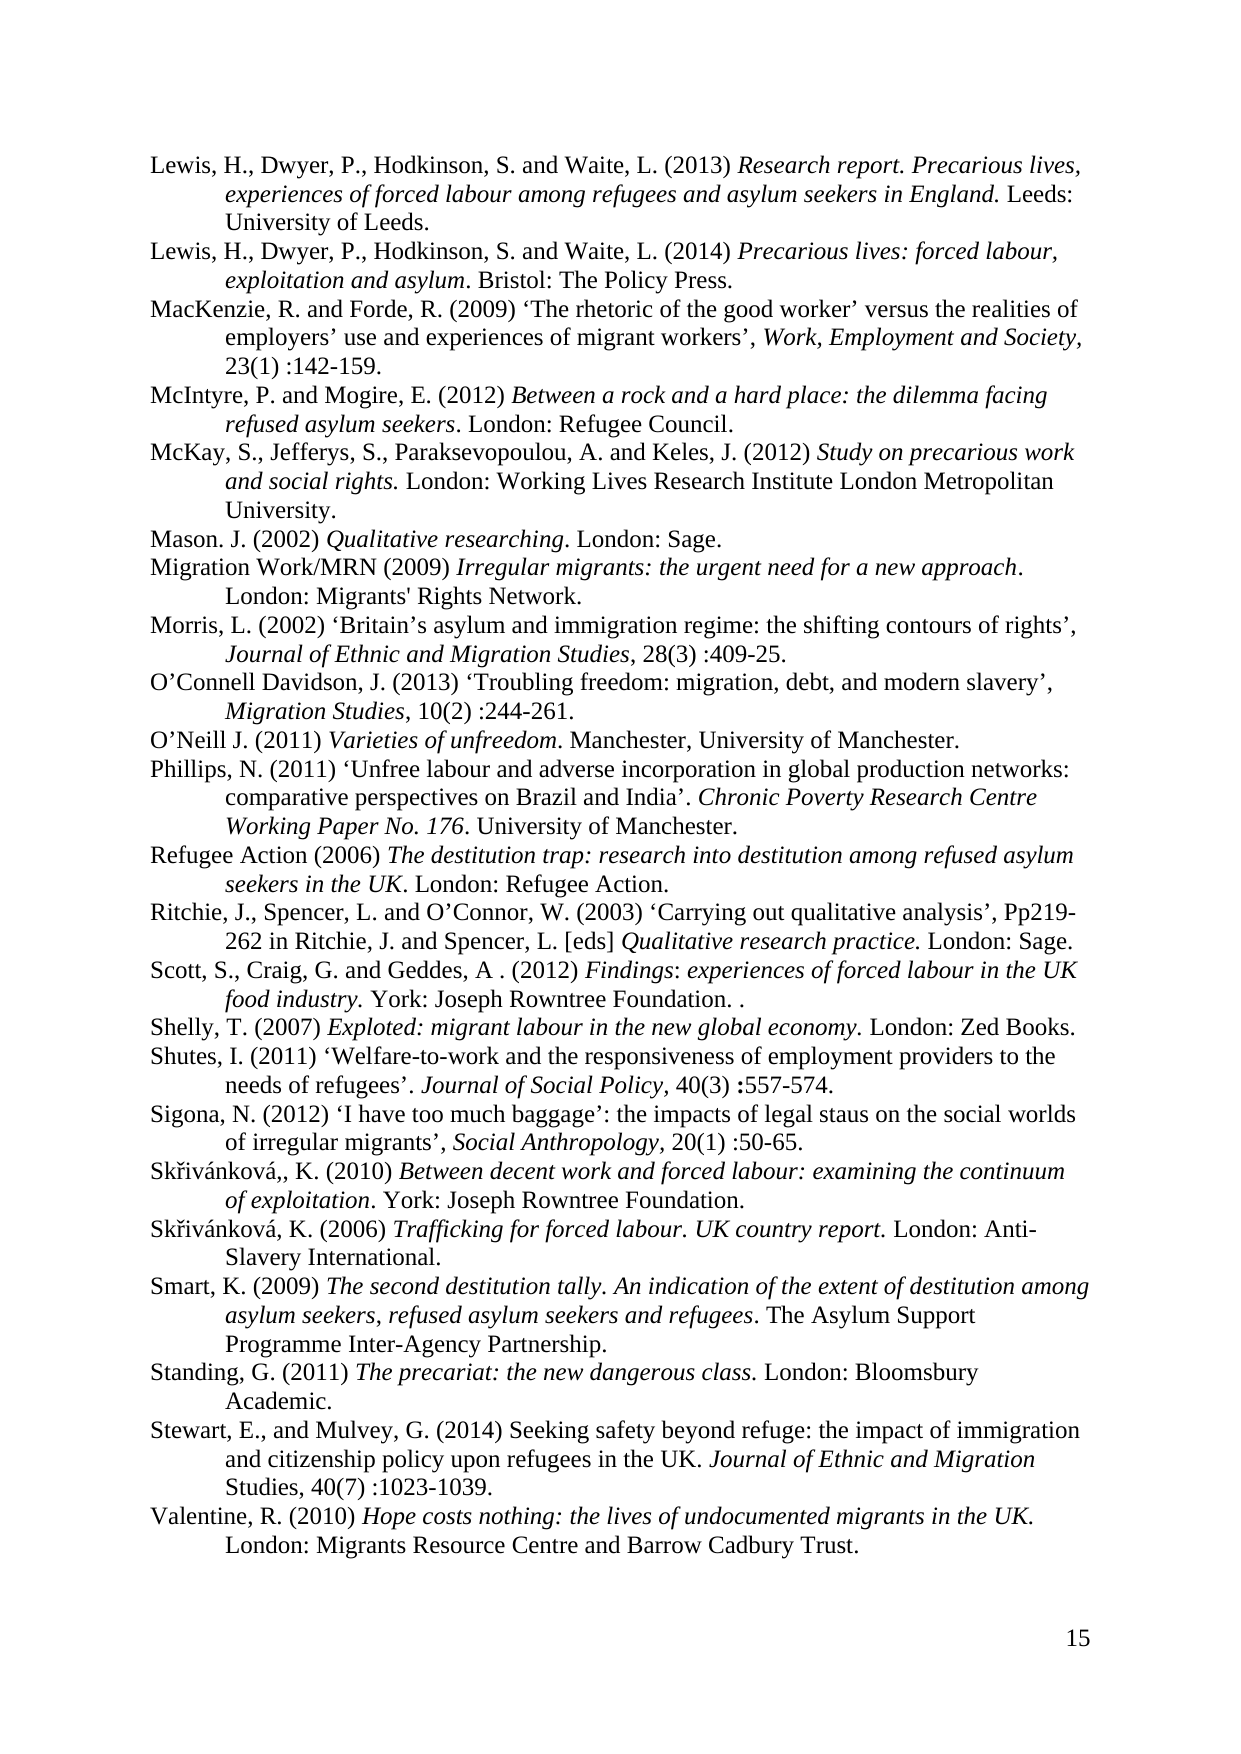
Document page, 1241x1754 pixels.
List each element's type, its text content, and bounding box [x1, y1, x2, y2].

text Skřivánková, K. (2006) Trafficking for forced labour. UK country report. London: Anti-Slavery International. [150, 1214, 1090, 1271]
text Refugee Action (2006) The destitution trap: research into destitution among refused asylum seekers in the UK. London: Refugee Action. [150, 840, 1090, 897]
text Skřivánková,, K. (2010) Between decent work and forced labour: examining the continuum of exploitation. York: Joseph Rowntree Foundation. [150, 1156, 1090, 1214]
text Migration Work/MRN (2009) Irregular migrants: the urgent need for a new approach. London: Migrants' Rights Network. [150, 552, 1090, 610]
text Shelly, T. (2007) Exploted: migrant labour in the new global economy. London: Zed Books. [150, 1012, 1090, 1041]
text Scott, S., Craig, G. and Geddes, A . (2012) Findings: experiences of forced labour in the UK food industry. York: Joseph Rowntree Foundation. . [150, 955, 1090, 1012]
text Mason. J. (2002) Qualitative researching. London: Sage. [150, 524, 1090, 552]
text Standing, G. (2011) The precariat: the new dangerous class. London: Bloomsbury Academic. [150, 1357, 1090, 1415]
text O’Neill J. (2011) Varieties of unfreedom. Manchester, University of Manchester. [150, 725, 1090, 754]
text Lewis, H., Dwyer, P., Hodkinson, S. and Waite, L. (2014) Precarious lives: forced labour, exploitation and asylum. Bristol: The Policy Press. [150, 236, 1090, 294]
text O’Connell Davidson, J. (2013) ‘Troubling freedom: migration, debt, and modern slavery’, Migration Studies, 10(2) :244-261. [150, 667, 1090, 725]
text Ritchie, J., Spencer, L. and O’Connor, W. (2003) ‘Carrying out qualitative analysis’, Pp219-262 in Ritchie, J. and Spencer, L. [eds] Qualitative research practice. London: Sage. [150, 897, 1090, 955]
text McIntyre, P. and Mogire, E. (2012) Between a rock and a hard place: the dilemma facing refused asylum seekers. London: Refugee Council. [150, 380, 1090, 437]
text Valentine, R. (2010) Hope costs nothing: the lives of undocumented migrants in the UK. London: Migrants Resource Centre and Barrow Cadbury Trust. [150, 1501, 1090, 1559]
text Sigona, N. (2012) ‘I have too much baggage’: the impacts of legal staus on the social worlds of irregular migrants’, Social Anthropology, 20(1) :50-65. [150, 1099, 1090, 1156]
text Smart, K. (2009) The second destitution tally. An indication of the extent of destitution among asylum seekers, refused asylum seekers and refugees. The Asylum Support Programme Inter-Agency Partnership. [150, 1271, 1090, 1357]
text MacKenzie, R. and Forde, R. (2009) ‘The rhetoric of the good worker’ versus the realities of employers’ use and experiences of migrant workers’, Work, Employment and Society, 23(1) :142-159. [150, 294, 1090, 380]
text Morris, L. (2002) ‘Britain’s asylum and immigration regime: the shifting contours of rights’, Journal of Ethnic and Migration Studies, 28(3) :409-25. [150, 610, 1090, 667]
text McKay, S., Jefferys, S., Paraksevopoulou, A. and Keles, J. (2012) Study on precarious work and social rights. London: Working Lives Research Institute London Metropolitan University. [150, 437, 1090, 524]
text Stewart, E., and Mulvey, G. (2014) Seeking safety beyond refuge: the impact of immigration and citizenship policy upon refugees in the UK. Journal of Ethnic and Migration Studies, 40(7) :1023-1039. [150, 1415, 1090, 1501]
text Phillips, N. (2011) ‘Unfree labour and adverse incorporation in global production networks: comparative perspectives on Brazil and India’. Chronic Poverty Research Centre Working Paper No. 176. University of Manchester. [150, 754, 1090, 840]
text Shutes, I. (2011) ‘Welfare-to-work and the responsiveness of employment providers to the needs of refugees’. Journal of Social Policy, 40(3) :557-574. [150, 1041, 1090, 1099]
text Lewis, H., Dwyer, P., Hodkinson, S. and Waite, L. (2013) Research report. Precarious lives, experiences of forced labour among refugees and asylum seekers in England. Leeds: University of Leeds. [150, 150, 1090, 236]
